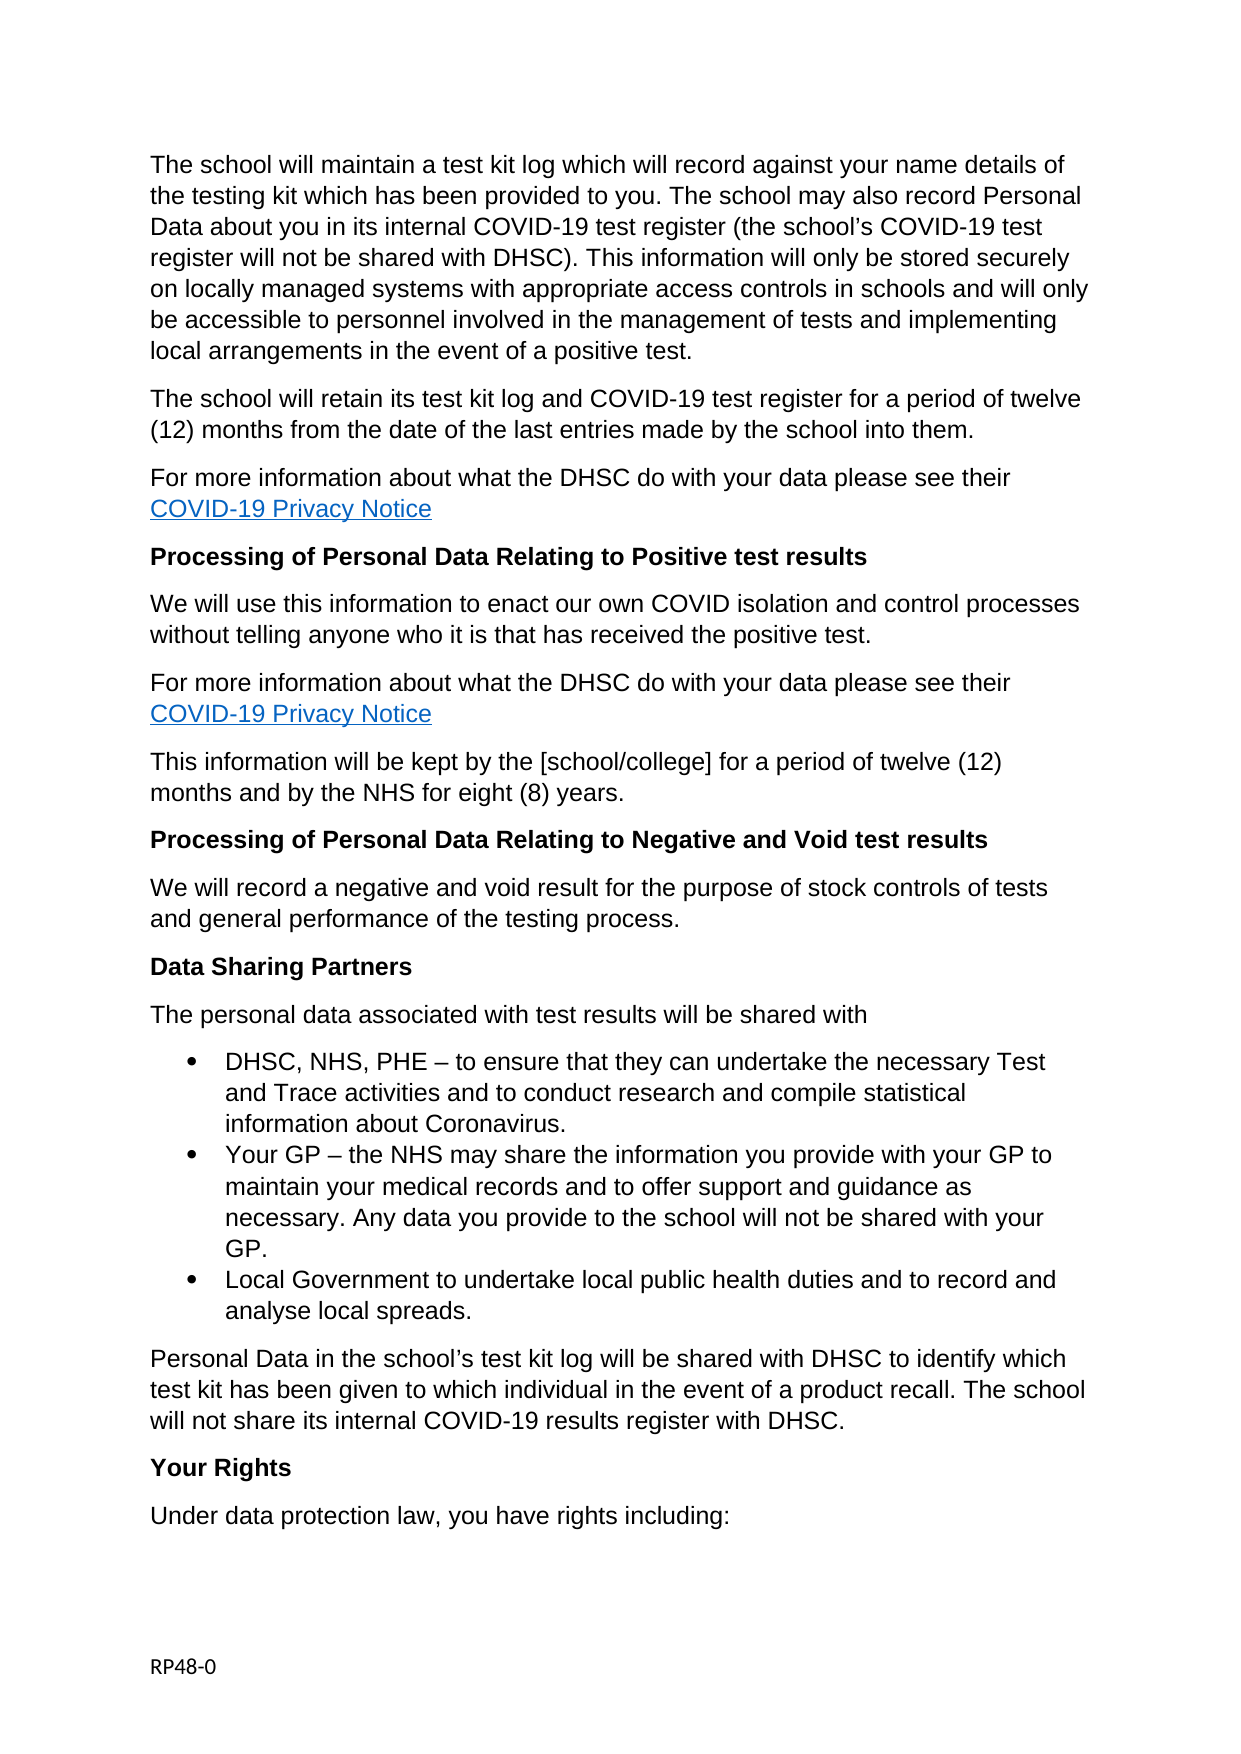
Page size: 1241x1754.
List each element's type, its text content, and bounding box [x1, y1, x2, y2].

text This information will be kept by the [school/college] for a period of twelve (12) months and by the NHS for eight (8) years. [150, 747, 1090, 806]
subtitle Processing of Personal Data Relating to Positive test results [150, 541, 1090, 570]
list DHSC, NHS, PHE – to ensure that they can undertake the necessary Test and Trace activities and to conduct research and compile statistical information about Coronavirus. [187, 1047, 1090, 1138]
text We will use this information to enact our own COVID isolation and control processes without telling anyone who it is that has received the positive test. [150, 589, 1090, 649]
text We will record a negative and void result for the purpose of stock controls of tests and general performance of the testing process. [150, 873, 1090, 933]
text Under data protection law, you have rights including: [150, 1501, 1090, 1530]
text For more information about what the DHSC do with your data please see their COVID-19 Privacy Notice [150, 463, 1090, 522]
text For more information about what the DHSC do with your data please see their COVID-19 Privacy Notice [150, 668, 1090, 728]
text The school will maintain a test kit log which will record against your name details of the testing kit which has been provided to you. The school may also record Personal Data about you in its internal COVID-19 test register (the school’s COVID-19 test register will not be shared with DHSC). This information will only be stored securely on locally managed systems with appropriate access controls in schools and will only be accessible to personnel involved in the management of tests and implementing local arrangements in the event of a positive test. [150, 150, 1090, 365]
text Personal Data in the school’s test kit log will be shared with DHSC to identify which test kit has been given to which individual in the event of a product recall. The school will not share its internal COVID-19 results register with DHSC. [150, 1344, 1090, 1434]
list Local Government to undertake local public health duties and to record and analyse local spreads. [187, 1265, 1090, 1325]
subtitle Processing of Personal Data Relating to Negative and Void test results [150, 825, 1090, 854]
subtitle Your Rights [150, 1453, 1090, 1482]
text The personal data associated with test results will be shared with [150, 999, 1090, 1028]
subtitle Data Sharing Partners [150, 952, 1090, 981]
list Your GP – the NHS may share the information you provide with your GP to maintain your medical records and to offer support and guidance as necessary. Any data you provide to the school will not be shared with your GP. [187, 1141, 1090, 1262]
text The school will retain its test kit log and COVID-19 test register for a period of twelve (12) months from the date of the last entries made by the school into them. [150, 384, 1090, 444]
